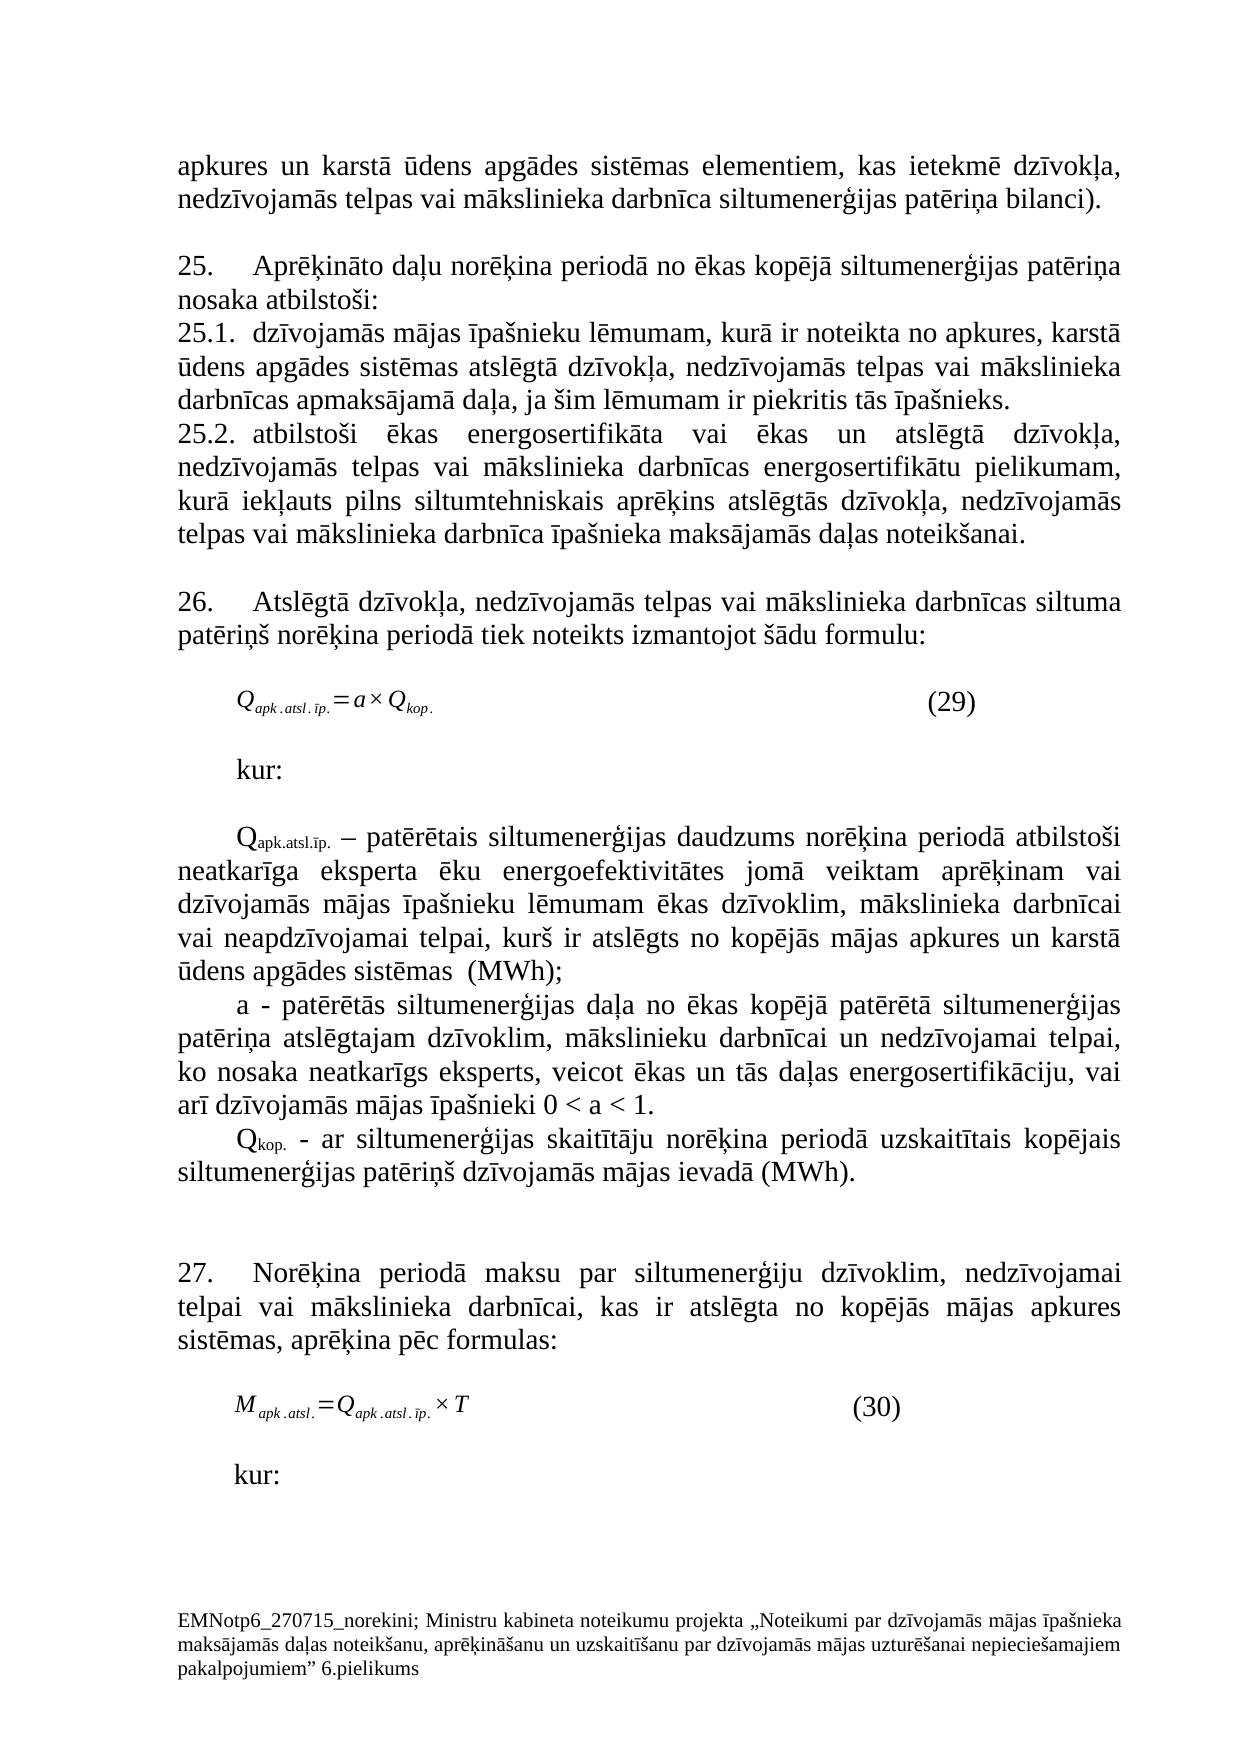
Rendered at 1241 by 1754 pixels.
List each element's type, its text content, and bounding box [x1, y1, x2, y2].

text Qapk.atsl.īp. – patērētais siltumenerģijas daudzums norēķina periodā atbilstoši neatkarīga eksperta ēku energoefektivitātes jomā veiktam aprēķinam vai dzīvojamās mājas īpašnieku lēmumam ēkas dzīvoklim, mākslinieka darbnīcai vai neapdzīvojamai telpai, kurš ir atslēgts no kopējās mājas apkures un karstā ūdens apgādes sistēmas (MWh); [177, 819, 1122, 987]
list Aprēķināto daļu norēķina periodā no ēkas kopējā siltumenerģijas patēriņa nosaka atbilstoši: [177, 248, 1122, 315]
text a - patērētās siltumenerģijas daļa no ēkas kopējā patērētā siltumenerģijas patēriņa atslēgtajam dzīvoklim, mākslinieku darbnīcai un nedzīvojamai telpai, ko nosaka neatkarīgs eksperts, veicot ēkas un tās daļas energosertifikāciju, vai arī dzīvojamās mājas īpašnieki 0 < a < 1. [177, 987, 1122, 1121]
list Atslēgtā dzīvokļa, nedzīvojamās telpas vai mākslinieka darbnīcas siltuma patēriņš norēķina periodā tiek noteikts izmantojot šādu formulu: [177, 584, 1122, 651]
text kur: [177, 752, 1122, 786]
list dzīvojamās mājas īpašnieku lēmumam, kurā ir noteikta no apkures, karstā ūdens apgādes sistēmas atslēgtā dzīvokļa, nedzīvojamās telpas vai mākslinieka darbnīcas apmaksājamā daļa, ja šim lēmumam ir piekritis tās īpašnieks. [177, 315, 1122, 416]
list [177, 148, 1122, 215]
text Qkop. - ar siltumenerģijas skaitītāju norēķina periodā uzskaitītais kopējais siltumenerģijas patēriņš dzīvojamās mājas ievadā (MWh). [177, 1121, 1122, 1188]
text kur: [177, 1457, 1122, 1490]
text (29) [236, 684, 1122, 718]
list Norēķina periodā maksu par siltumenerģiju dzīvoklim, nedzīvojamai telpai vai mākslinieka darbnīcai, kas ir atslēgta no kopējās mājas apkures sistēmas, aprēķina pēc formulas: [177, 1255, 1122, 1356]
list atbilstoši ēkas energosertifikāta vai ēkas un atslēgtā dzīvokļa, nedzīvojamās telpas vai mākslinieka darbnīcas energosertifikātu pielikumam, kurā iekļauts pilns siltumtehniskais aprēķins atslēgtās dzīvokļa, nedzīvojamās telpas vai mākslinieka darbnīca īpašnieka maksājamās daļas noteikšanai. [177, 416, 1122, 550]
text (30) [177, 1389, 1122, 1423]
